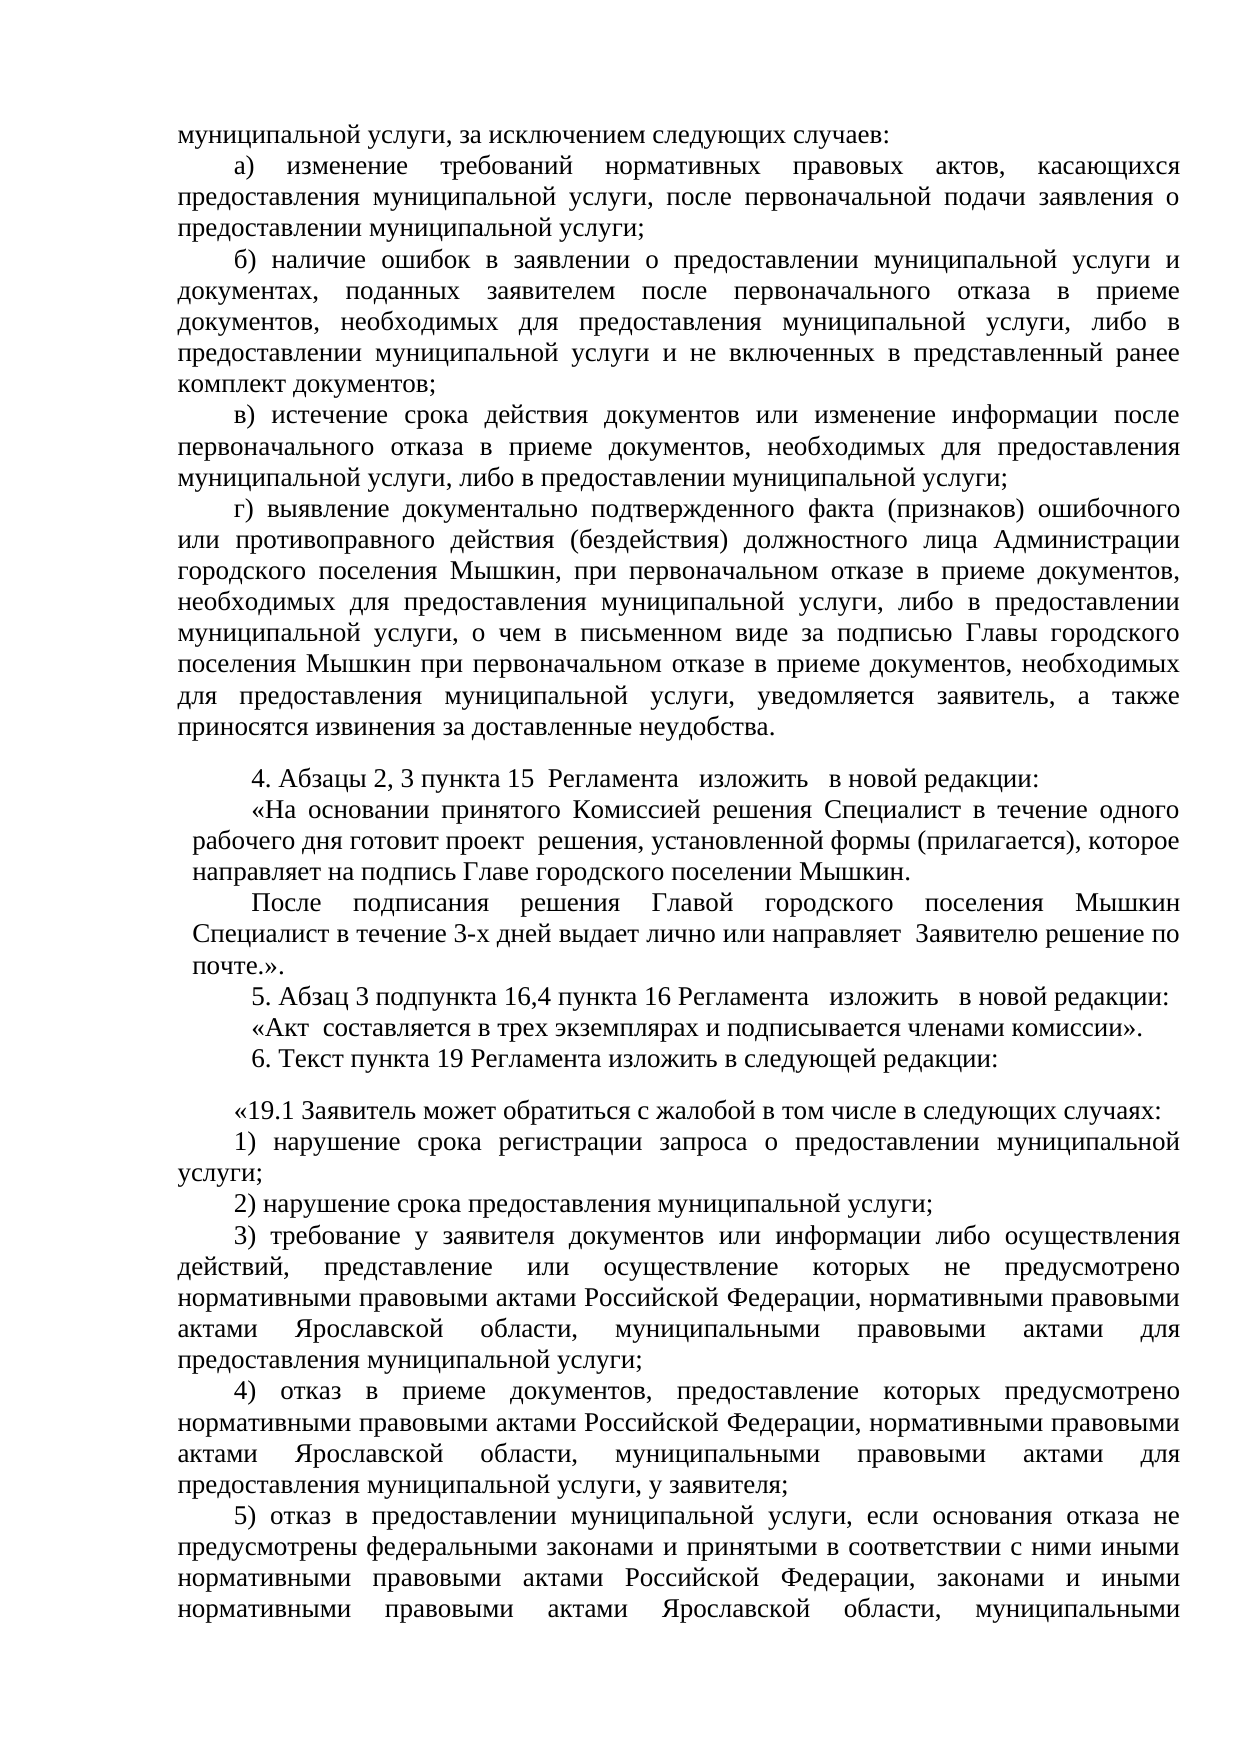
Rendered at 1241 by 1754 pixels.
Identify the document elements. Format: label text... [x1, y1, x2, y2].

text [177, 118, 1181, 149]
text 4. Абзацы 2, 3 пункта 15 Регламента изложить в новой редакции: [192, 762, 1181, 793]
text «На основании принятого Комиссией решения Специалист в течение одного рабочего дня готовит проект решения, установленной формы (прилагается), которое направляет на подпись Главе городского поселении Мышкин. [192, 793, 1181, 886]
text «19.1 Заявитель может обратиться с жалобой в том числе в следующих случаях: [177, 1094, 1181, 1125]
text После подписания решения Главой городского поселения Мышкин Специалист в течение 3-х дней выдает лично или направляет Заявителю решение по почте.». [192, 886, 1181, 980]
text б) наличие ошибок в заявлении о предоставлении муниципальной услуги и документах, поданных заявителем после первоначального отказа в приеме документов, необходимых для предоставления муниципальной услуги, либо в предоставлении муниципальной услуги и не включенных в представленный ранее комплект документов; [177, 243, 1181, 398]
text 5. Абзац 3 подпункта 16,4 пункта 16 Регламента изложить в новой редакции: [177, 980, 1181, 1011]
text «Акт составляется в трех экземплярах и подписывается членами комиссии». [177, 1011, 1181, 1042]
text 2) нарушение срока предоставления муниципальной услуги; [177, 1188, 1181, 1219]
text в) истечение срока действия документов или изменение информации после первоначального отказа в приеме документов, необходимых для предоставления муниципальной услуги, либо в предоставлении муниципальной услуги; [177, 398, 1181, 492]
text а) изменение требований нормативных правовых актов, касающихся предоставления муниципальной услуги, после первоначальной подачи заявления о предоставлении муниципальной услуги; [177, 149, 1181, 243]
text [177, 1499, 1181, 1624]
text 4) отказ в приеме документов, предоставление которых предусмотрено нормативными правовыми актами Российской Федерации, нормативными правовыми актами Ярославской области, муниципальными правовыми актами для предоставления муниципальной услуги, у заявителя; [177, 1374, 1181, 1499]
text г) выявление документально подтвержденного факта (признаков) ошибочного или противоправного действия (бездействия) должностного лица Администрации городского поселения Мышкин, при первоначальном отказе в приеме документов, необходимых для предоставления муниципальной услуги, либо в предоставлении муниципальной услуги, о чем в письменном виде за подписью Главы городского поселения Мышкин при первоначальном отказе в приеме документов, необходимых для предоставления муниципальной услуги, уведомляется заявитель, а также приносятся извинения за доставленные неудобства. [177, 492, 1181, 741]
text 6. Текст пункта 19 Регламента изложить в следующей редакции: [177, 1042, 1181, 1073]
text 3) требование у заявителя документов или информации либо осуществления действий, представление или осуществление которых не предусмотрено нормативными правовыми актами Российской Федерации, нормативными правовыми актами Ярославской области, муниципальными правовыми актами для предоставления муниципальной услуги; [177, 1219, 1181, 1374]
text 1) нарушение срока регистрации запроса о предоставлении муниципальной услуги; [177, 1125, 1181, 1188]
